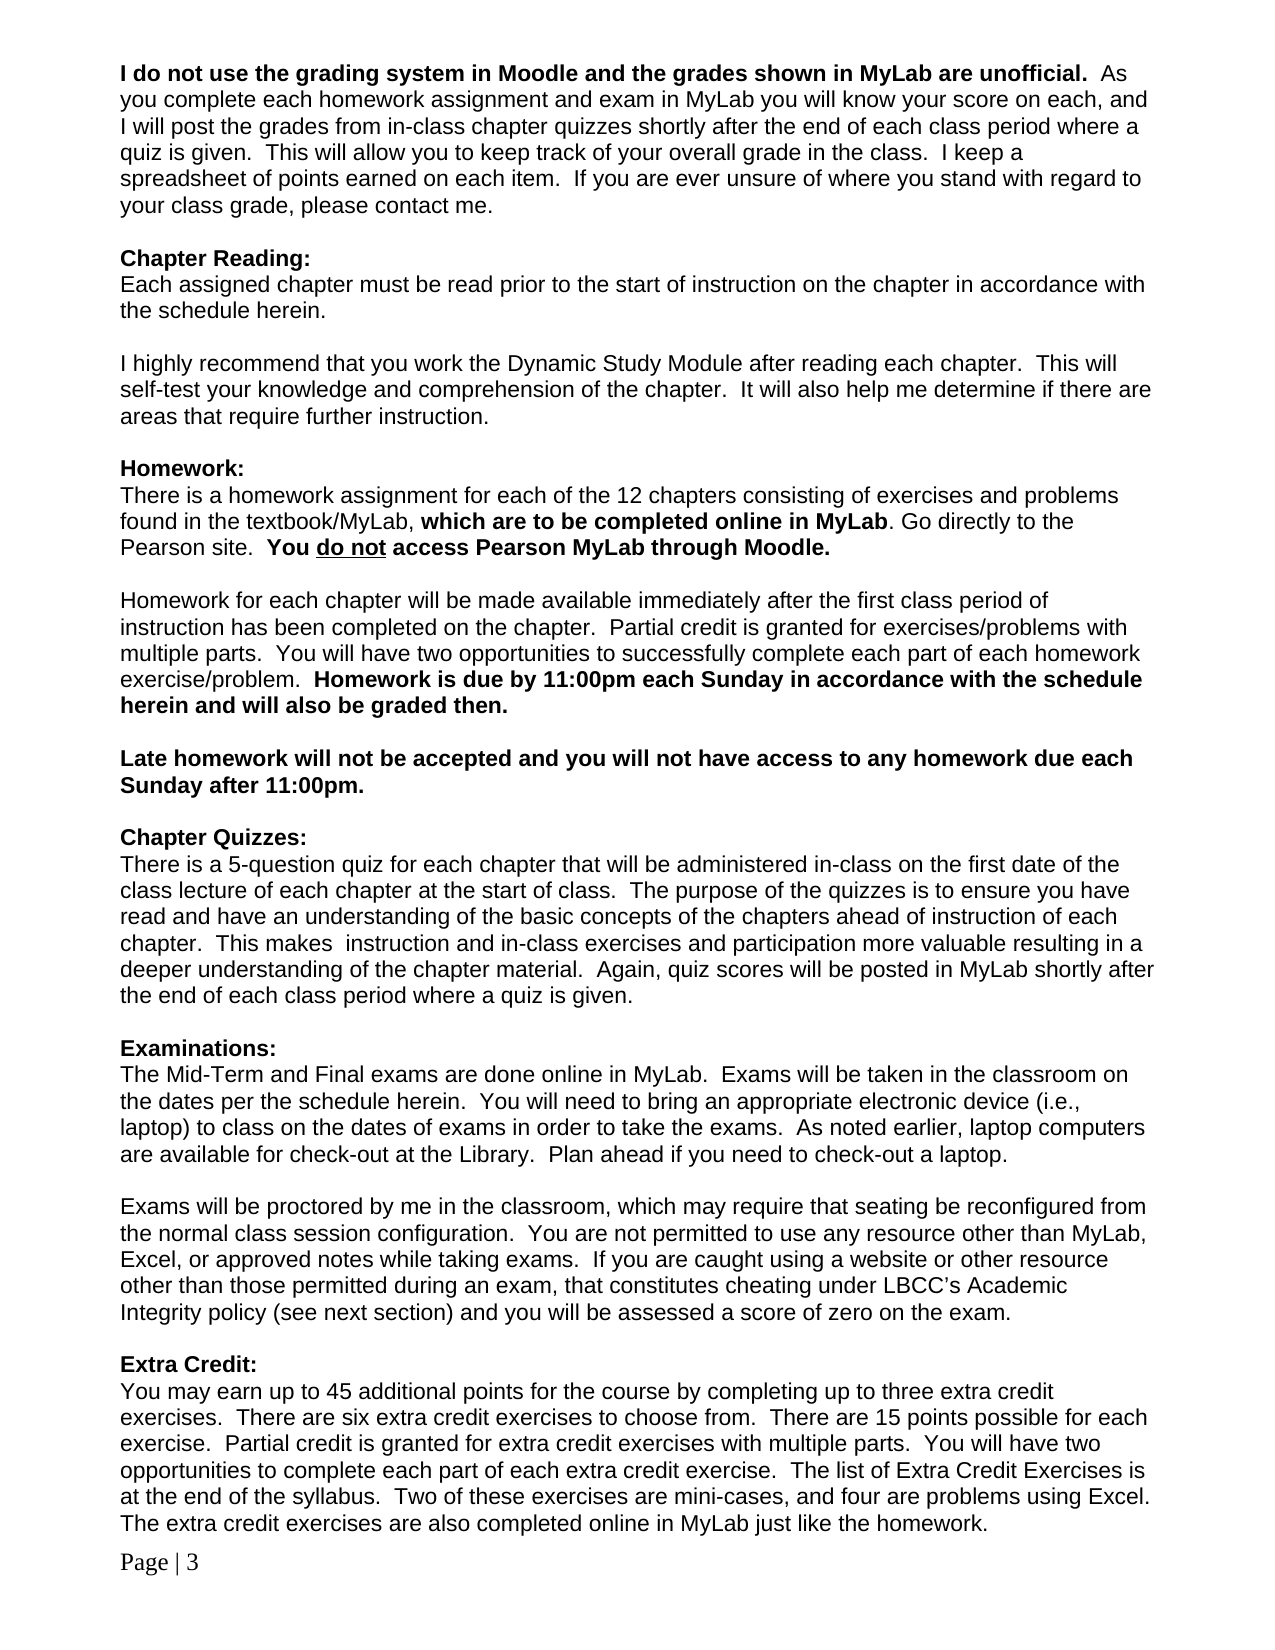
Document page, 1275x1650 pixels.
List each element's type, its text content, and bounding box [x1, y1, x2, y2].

text Chapter Reading: [120, 244, 1155, 271]
text Homework for each chapter will be made available immediately after the first class period of instruction has been completed on the chapter. Partial credit is granted for exercises/problems with multiple parts. You will have two opportunities to successfully complete each part of each homework exercise/problem. Homework is due by 11:00pm each Sunday in accordance with the schedule herein and will also be graded then. [120, 587, 1155, 719]
text You may earn up to 45 additional points for the course by completing up to three extra credit exercises. There are six extra credit exercises to choose from. There are 15 points possible for each exercise. Partial credit is granted for extra credit exercises with multiple parts. You will have two opportunities to complete each part of each extra credit exercise. The list of Extra Credit Exercises is at the end of the syllabus. Two of these exercises are mini-cases, and four are problems using Excel. The extra credit exercises are also completed online in MyLab just like the homework. [120, 1378, 1155, 1536]
text The Mid-Term and Final exams are done online in MyLab. Exams will be taken in the classroom on the dates per the schedule herein. You will need to bring an appropriate electronic device (i.e., laptop) to class on the dates of exams in order to take the exams. As noted earlier, laptop computers are available for check-out at the Library. Plan ahead if you need to check-out a laptop. [120, 1061, 1155, 1167]
text Extra Credit: [120, 1351, 1155, 1378]
text Late homework will not be accepted and you will not have access to any homework due each Sunday after 11:00pm. [120, 745, 1155, 798]
text Each assigned chapter must be read prior to the start of instruction on the chapter in accordance with the schedule herein. [120, 271, 1155, 323]
text Chapter Quizzes: [120, 824, 1155, 851]
text There is a 5-question quiz for each chapter that will be administered in-class on the first date of the class lecture of each chapter at the start of class. The purpose of the quizzes is to ensure you have read and have an understanding of the basic concepts of the chapters ahead of instruction of each chapter. This makes instruction and in-class exercises and participation more valuable resulting in a deeper understanding of the chapter material. Again, quiz scores will be posted in MyLab shortly after the end of each class period where a quiz is given. [120, 851, 1155, 1009]
text Homework: [120, 455, 1155, 482]
text There is a homework assignment for each of the 12 chapters consisting of exercises and problems found in the textbook/MyLab, which are to be completed online in MyLab. Go directly to the Pearson site. You do not access Pearson MyLab through Moodle. [120, 482, 1155, 561]
text Exams will be proctored by me in the classroom, which may require that seating be reconfigured from the normal class session configuration. You are not permitted to use any resource other than MyLab, Excel, or approved notes while taking exams. If you are caught using a website or other resource other than those permitted during an exam, that constitutes cheating under LBCC’s Academic Integrity policy (see next section) and you will be assessed a score of zero on the exam. [120, 1193, 1155, 1325]
text Examinations: [120, 1035, 1155, 1061]
text I highly recommend that you work the Dynamic Study Module after reading each chapter. This will self-test your knowledge and comprehension of the chapter. It will also help me determine if there are areas that require further instruction. [120, 350, 1155, 429]
text I do not use the grading system in Moodle and the grades shown in MyLab are unofficial. As you complete each homework assignment and exam in MyLab you will know your score on each, and I will post the grades from in-class chapter quizzes shortly after the end of each class period where a quiz is given. This will allow you to keep track of your overall grade in the class. I keep a spreadsheet of points earned on each item. If you are ever unsure of where you stand with regard to your class grade, please contact me. [120, 60, 1155, 218]
